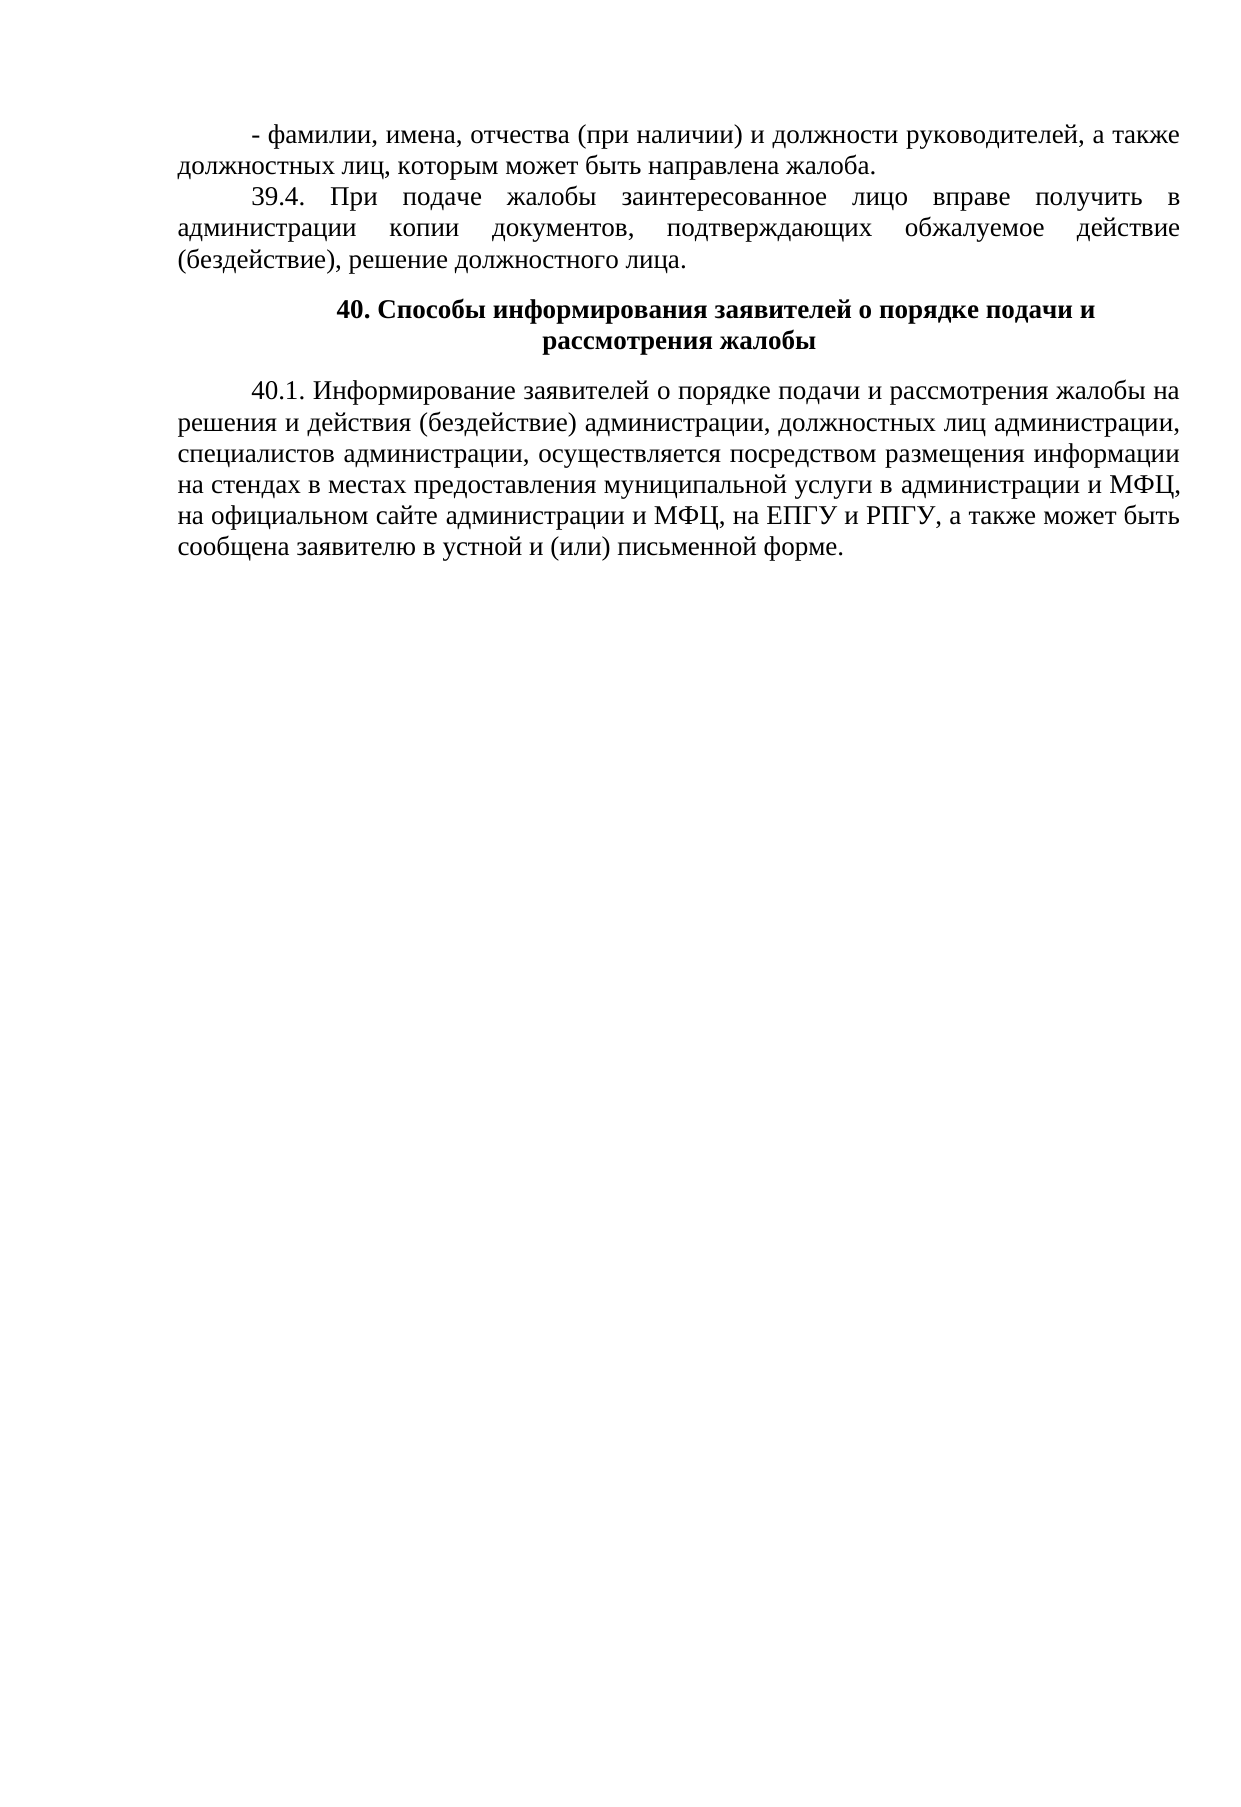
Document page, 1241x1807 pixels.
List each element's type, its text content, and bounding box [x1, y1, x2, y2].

text - фамилии, имена, отчества (при наличии) и должности руководителей, а также должностных лиц, которым может быть направлена жалоба. [177, 118, 1181, 180]
text 40.1. Информирование заявителей о порядке подачи и рассмотрения жалобы на решения и действия (бездействие) администрации, должностных лиц администрации, специалистов администрации, осуществляется посредством размещения информации на стендах в местах предоставления муниципальной услуги в администрации и МФЦ, на официальном сайте администрации и МФЦ, на ЕПГУ и РПГУ, а также может быть сообщена заявителю в устной и (или) письменной форме. [177, 374, 1181, 561]
text 40. Способы информирования заявителей о порядке подачи и рассмотрения жалобы [177, 293, 1181, 355]
text 39.4. При подаче жалобы заинтересованное лицо вправе получить в администрации копии документов, подтверждающих обжалуемое действие (бездействие), решение должностного лица. [177, 180, 1181, 274]
